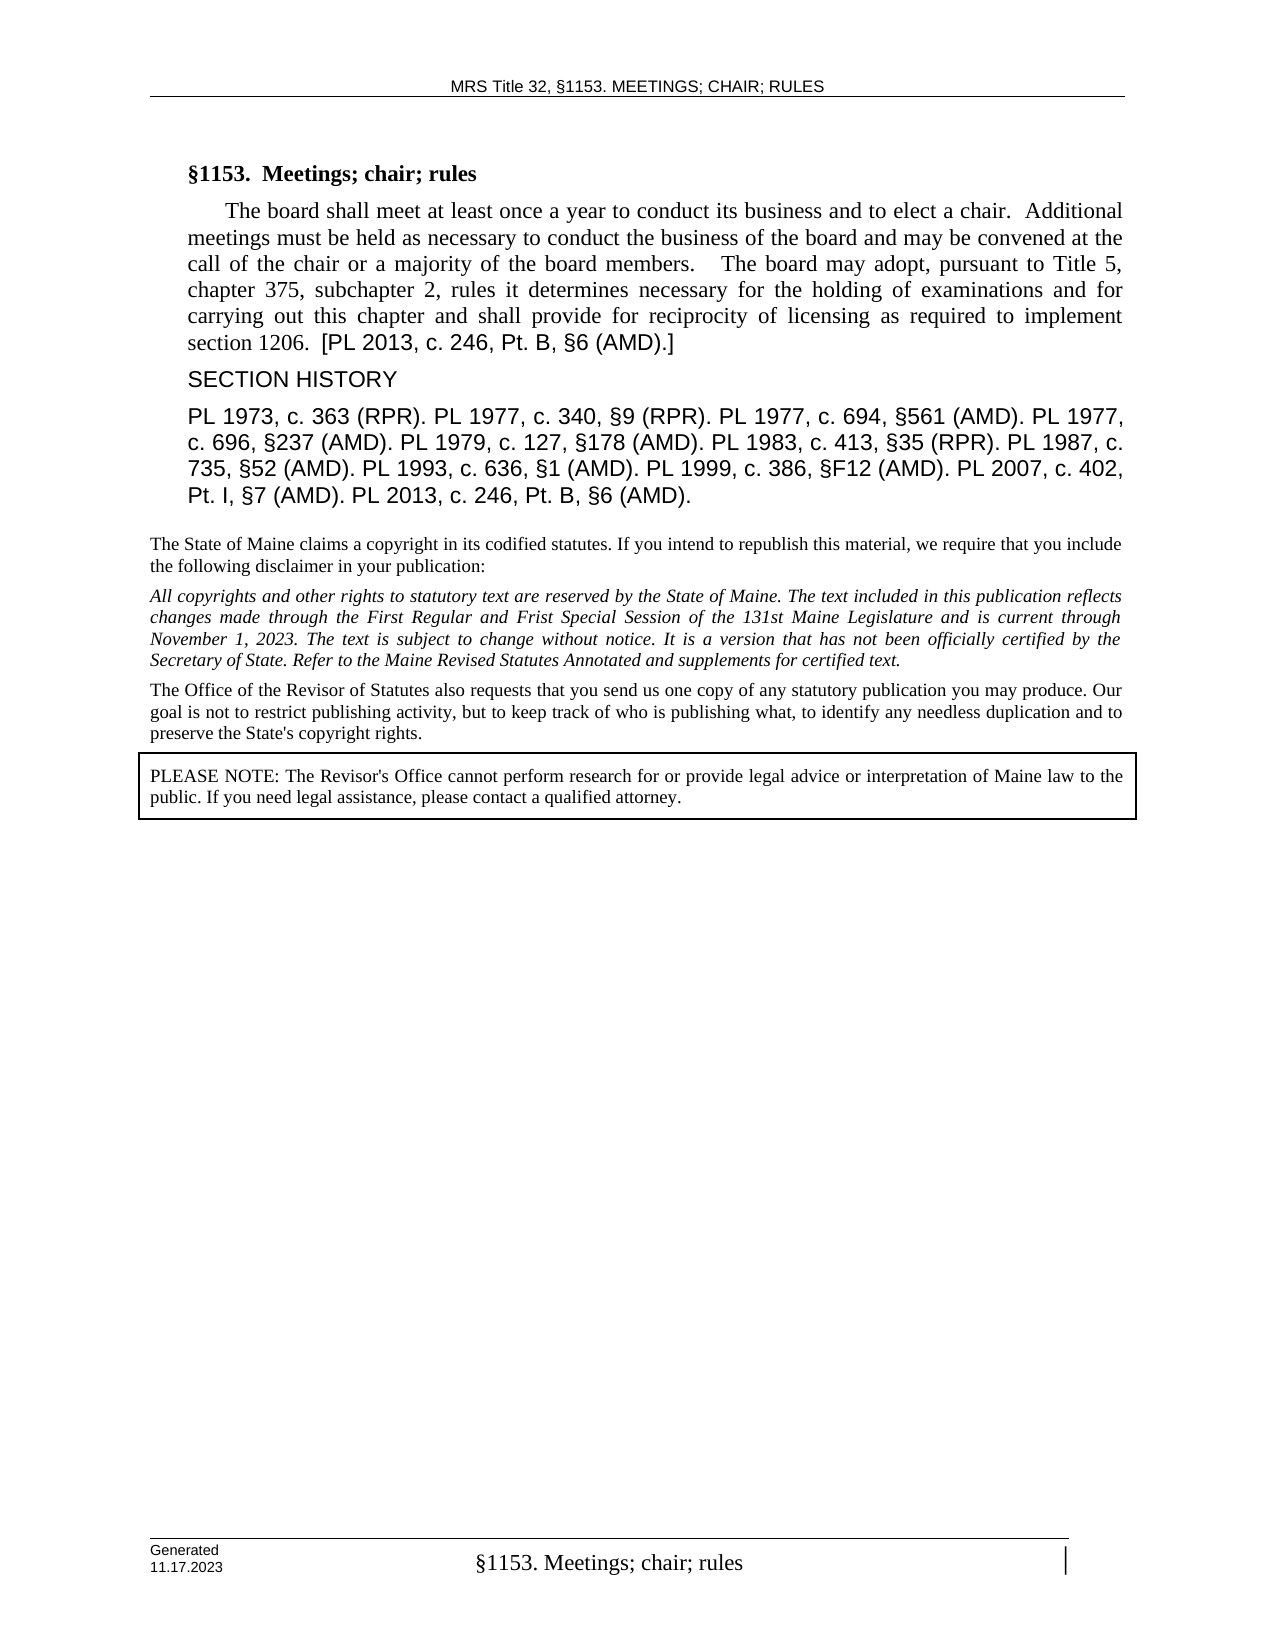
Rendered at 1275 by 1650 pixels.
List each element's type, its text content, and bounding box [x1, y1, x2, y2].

text SECTION HISTORY [187, 366, 1125, 392]
text PLEASE NOTE: The Revisor's Office cannot perform research for or provide legal advice or interpretation of Maine law to the public. If you need legal assistance, please contact a qualified attorney. [140, 754, 1135, 818]
text The State of Maine claims a copyright in its codified statutes. If you intend to republish this material, we require that you include the following disclaimer in your publication: [150, 533, 1125, 576]
text §1153. Meetings; chair; rules [187, 160, 1125, 187]
text The Office of the Revisor of Statutes also requests that you send us one copy of any statutory publication you may produce. Our goal is not to restrict publishing activity, but to keep track of who is publishing what, to identify any needless duplication and to preserve the State's copyright rights. [150, 679, 1125, 744]
text All copyrights and other rights to statutory text are reserved by the State of Maine. The text included in this publication reflects changes made through the First Regular and Frist Special Session of the 131st Maine Legislature and is current through November 1, 2023 . The text is subject to change without notice. It is a version that has not been officially certified by the Secretary of State. Refer to the Maine Revised Statutes Annotated and supplements for certified text. [150, 584, 1125, 671]
text PL 1973, c. 363 (RPR). PL 1977, c. 340, §9 (RPR). PL 1977, c. 694, §561 (AMD). PL 1977, c. 696, §237 (AMD). PL 1979, c. 127, §178 (AMD). PL 1983, c. 413, §35 (RPR). PL 1987, c. 735, §52 (AMD). PL 1993, c. 636, §1 (AMD). PL 1999, c. 386, §F12 (AMD). PL 2007, c. 402, Pt. I, §7 (AMD). PL 2013, c. 246, Pt. B, §6 (AMD). [187, 403, 1125, 508]
text The board shall meet at least once a year to conduct its business and to elect a chair. Additional meetings must be held as necessary to conduct the business of the board and may be convened at the call of the chair or a majority of the board members. The board may adopt, pursuant to Title 5, chapter 375, subchapter 2, rules it determines necessary for the holding of examinations and for carrying out this chapter and shall provide for reciprocity of licensing as required to implement section 1206. [PL 2013, c. 246, Pt. B, §6 (AMD).] [187, 197, 1125, 355]
